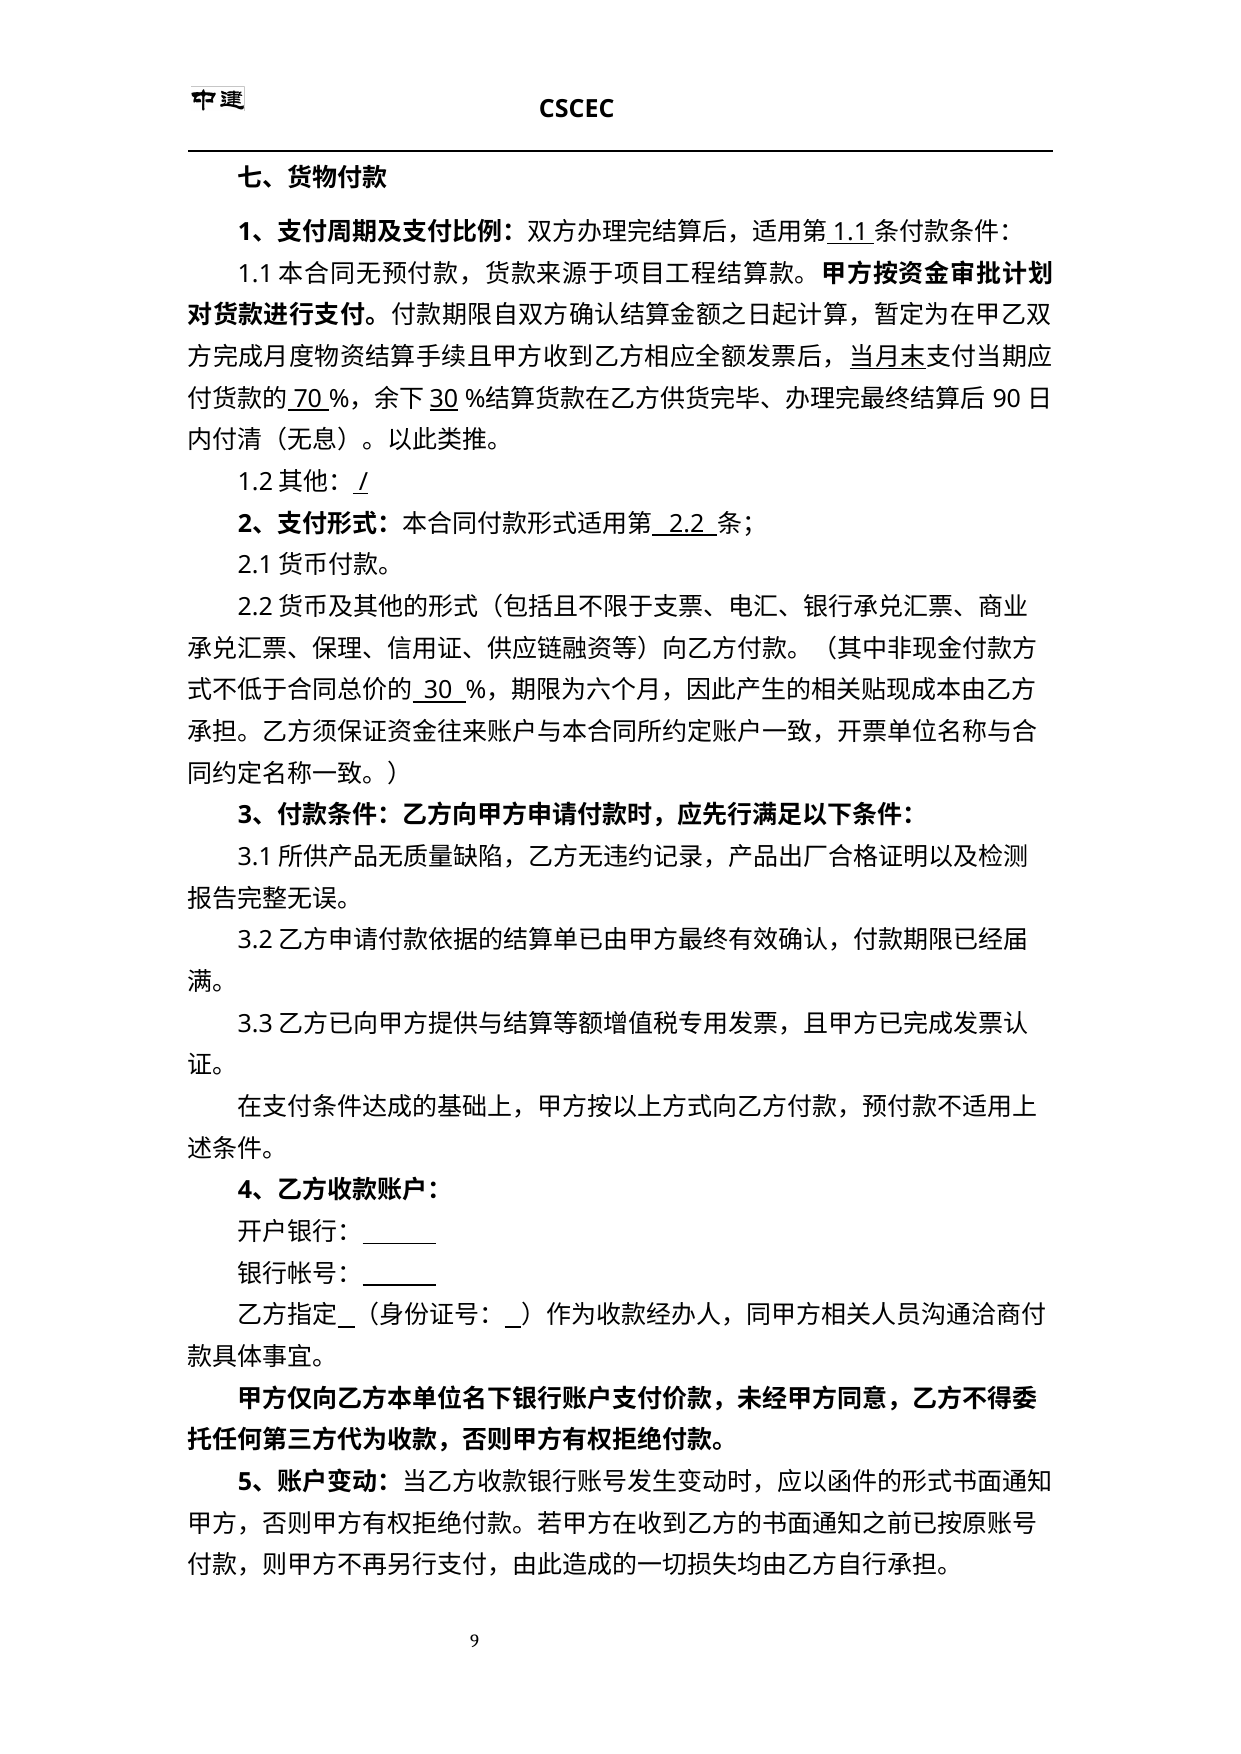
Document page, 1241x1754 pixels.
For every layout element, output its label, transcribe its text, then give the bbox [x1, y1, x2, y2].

text 1、支付周期及支付比例：双方办理完结算后，适用第 1.1 条付款条件： [187, 206, 1053, 248]
text 3.2乙方申请付款依据的结算单已由甲方最终有效确认，付款期限已经届满。 [187, 914, 1053, 998]
text 4、乙方收款账户： [187, 1164, 1053, 1206]
text 1.1本合同无预付款，货款来源于项目工程结算款。甲方按资金审批计划对货款进行支付。付款期限自双方确认结算金额之日起计算，暂定为在甲乙双方完成月度物资结算手续且甲方收到乙方相应全额发票后，当月末支付当期应付货款的 70 %，余下30 %结算货款在乙方供货完毕、办理完最终结算后 90 日内付清（无息）。以此类推。 [187, 248, 1053, 456]
list 货物付款 [187, 152, 1053, 194]
text 3.3乙方已向甲方提供与结算等额增值税专用发票，且甲方已完成发票认证。 [187, 998, 1053, 1081]
text 2.1货币付款。 [187, 539, 1053, 581]
text 甲方仅向乙方本单位名下银行账户支付价款，未经甲方同意，乙方不得委托任何第三方代为收款，否则甲方有权拒绝付款。 [187, 1373, 1053, 1456]
text 1.2其他： / [187, 456, 1053, 498]
text 3.1所供产品无质量缺陷，乙方无违约记录，产品出厂合格证明以及检测报告完整无误。 [187, 831, 1053, 914]
text 在支付条件达成的基础上，甲方按以上方式向乙方付款，预付款不适用上述条件。 [187, 1081, 1053, 1164]
text 开户银行： [187, 1206, 1053, 1248]
text 乙方指定 （身份证号： ）作为收款经办人，同甲方相关人员沟通洽商付款具体事宜。 [187, 1289, 1053, 1373]
text 5、账户变动：当乙方收款银行账号发生变动时，应以函件的形式书面通知甲方，否则甲方有权拒绝付款。若甲方在收到乙方的书面通知之前已按原账号付款，则甲方不再另行支付，由此造成的一切损失均由乙方自行承担。 [187, 1456, 1053, 1581]
text 3、付款条件：乙方向甲方申请付款时，应先行满足以下条件： [187, 789, 1053, 831]
text 2、支付形式：本合同付款形式适用第 2.2 条； [187, 498, 1053, 539]
text 银行帐号： [187, 1248, 1053, 1289]
picture [188, 86, 251, 111]
text 2.2货币及其他的形式（包括且不限于支票、电汇、银行承兑汇票、商业承兑汇票、保理、信用证、供应链融资等）向乙方付款。（其中非现金付款方式不低于合同总价的 30 %，期限为六个月，因此产生的相关贴现成本由乙方承担。乙方须保证资金往来账户与本合同所约定账户一致，开票单位名称与合同约定名称一致。） [187, 581, 1053, 789]
